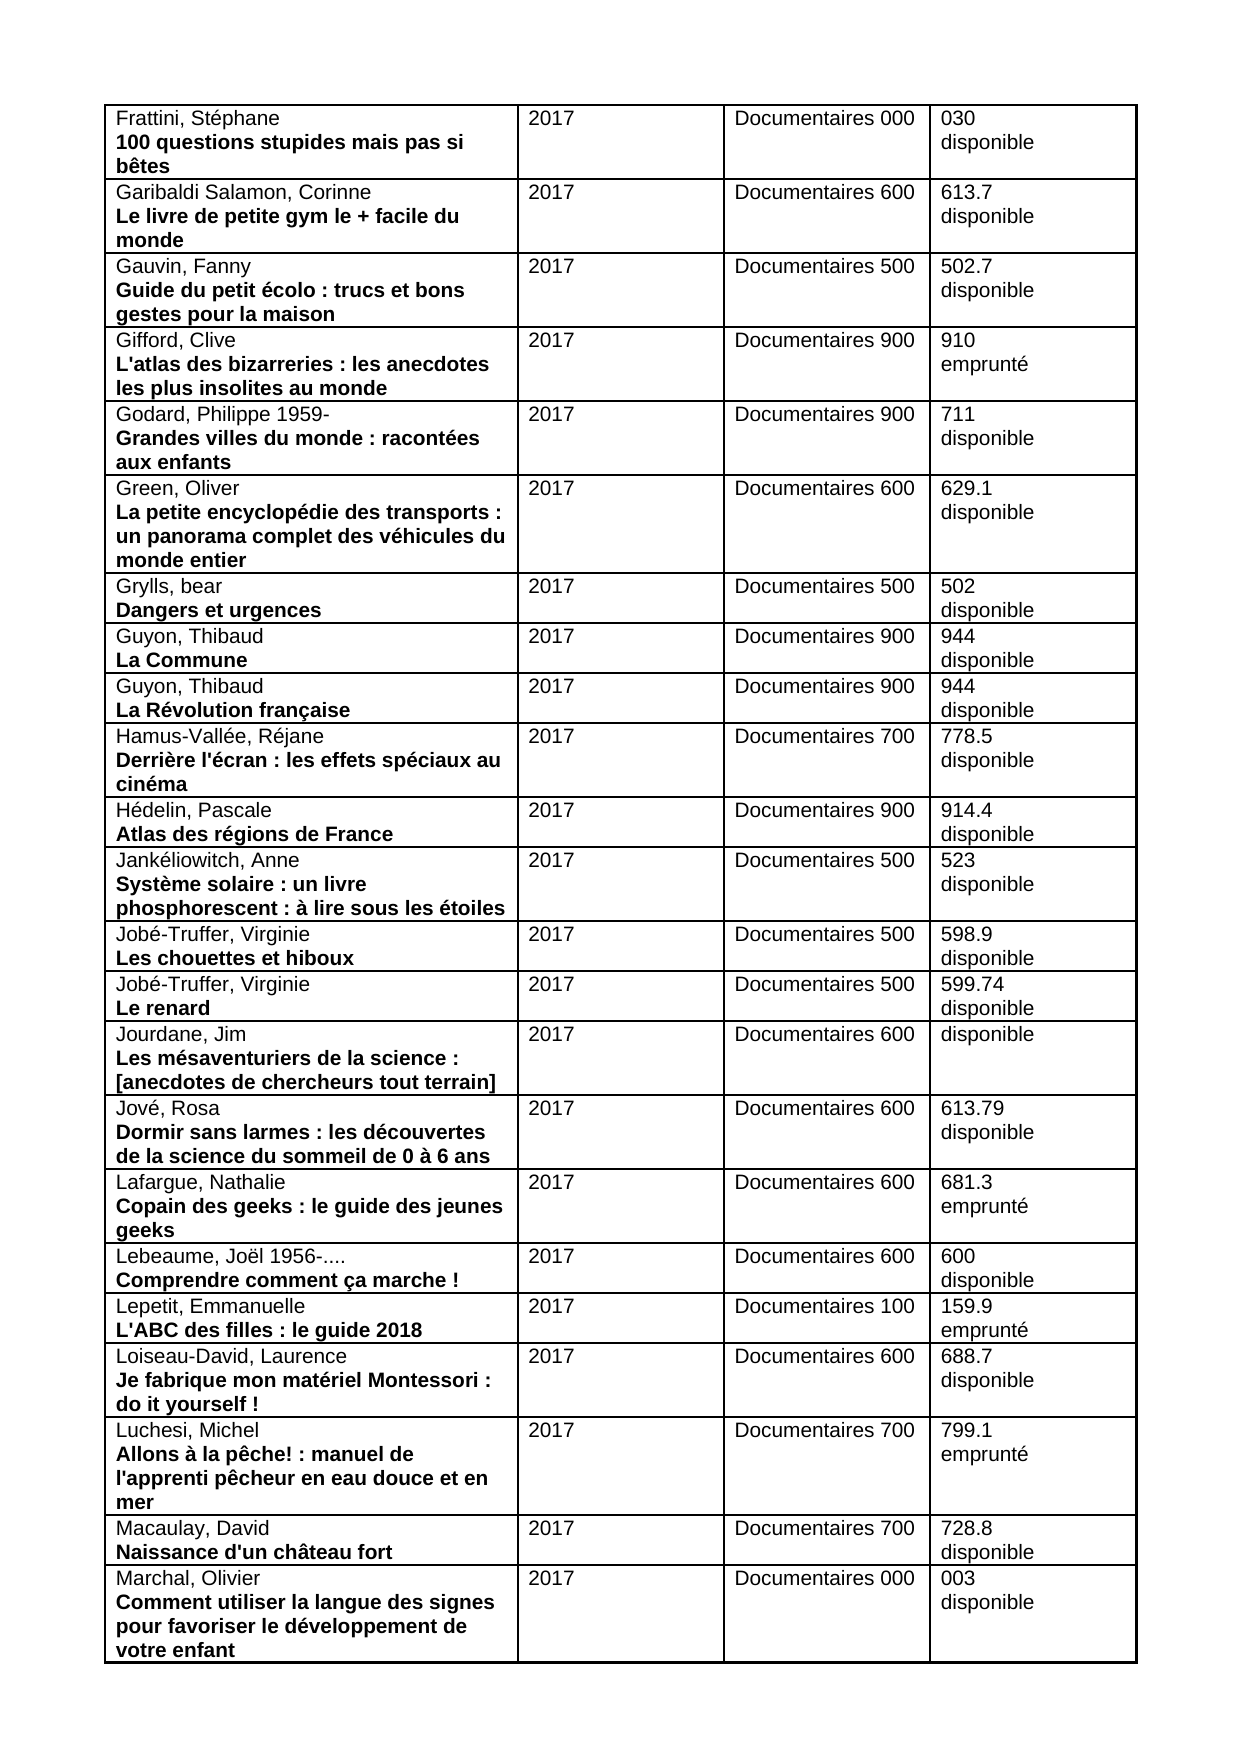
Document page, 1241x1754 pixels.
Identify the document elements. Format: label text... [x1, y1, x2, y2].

table_cell Documentaires 600 [725, 1344, 929, 1416]
table_cell Documentaires 500 [725, 922, 929, 970]
table_cell 2017 [519, 1096, 723, 1168]
table_cell 2017 [519, 1418, 723, 1513]
table_cell 681.3 emprunté [931, 1170, 1135, 1242]
table_cell Guyon, Thibaud La Révolution française [106, 674, 517, 722]
table_cell Documentaires 600 [725, 1244, 929, 1292]
table_cell 778.5 disponible [931, 724, 1135, 796]
table_cell Gauvin, Fanny Guide du petit écolo : trucs et bons gestes pour la maison [106, 254, 517, 326]
table_cell Lebeaume, Joël 1956-.... Comprendre comment ça marche ! [106, 1244, 517, 1292]
table_cell Documentaires 500 [725, 574, 929, 622]
table_cell 944 disponible [931, 624, 1135, 672]
table_cell Godard, Philippe 1959- Grandes villes du monde : racontées aux enfants [106, 402, 517, 474]
table_cell Documentaires 500 [725, 254, 929, 326]
table_cell 2017 [519, 1294, 723, 1342]
table_cell Documentaires 900 [725, 328, 929, 400]
table_cell 2017 [519, 848, 723, 920]
table_cell Documentaires 000 [725, 1566, 929, 1661]
table_cell Documentaires 600 [725, 476, 929, 572]
table_cell 2017 [519, 574, 723, 622]
table_cell 600 disponible [931, 1244, 1135, 1292]
table_cell 2017 [519, 1344, 723, 1416]
table_cell Luchesi, Michel Allons à la pêche! : manuel de l'apprenti pêcheur en eau douce et en mer [106, 1418, 517, 1513]
table_cell 003 disponible [931, 1566, 1135, 1661]
table_cell Lafargue, Nathalie Copain des geeks : le guide des jeunes geeks [106, 1170, 517, 1242]
table_cell Documentaires 500 [725, 972, 929, 1020]
table_cell 629.1 disponible [931, 476, 1135, 572]
table_cell Documentaires 900 [725, 624, 929, 672]
table_cell 2017 [519, 922, 723, 970]
table_cell Macaulay, David Naissance d'un château fort [106, 1516, 517, 1563]
table_cell Jourdane, Jim Les mésaventuriers de la science : [anecdotes de chercheurs tout terrain] [106, 1022, 517, 1094]
table_cell Documentaires 600 [725, 1170, 929, 1242]
table_cell Documentaires 700 [725, 724, 929, 796]
table_cell 523 disponible [931, 848, 1135, 920]
table_cell 2017 [519, 1022, 723, 1094]
table_cell Documentaires 500 [725, 848, 929, 920]
table_cell Documentaires 000 [725, 106, 929, 178]
table_cell 728.8 disponible [931, 1516, 1135, 1563]
table_cell 711 disponible [931, 402, 1135, 474]
table_cell Documentaires 600 [725, 180, 929, 252]
table_cell Hédelin, Pascale Atlas des régions de France [106, 798, 517, 846]
table_cell 2017 [519, 724, 723, 796]
table_cell Documentaires 100 [725, 1294, 929, 1342]
table_cell 2017 [519, 476, 723, 572]
table_cell 502 disponible [931, 574, 1135, 622]
table_cell 799.1 emprunté [931, 1418, 1135, 1513]
table_cell Guyon, Thibaud La Commune [106, 624, 517, 672]
table_cell 2017 [519, 254, 723, 326]
table_cell Green, Oliver La petite encyclopédie des transports : un panorama complet des véhicules du monde entier [106, 476, 517, 572]
table_cell disponible [931, 1022, 1135, 1094]
table_cell 2017 [519, 1566, 723, 1661]
table_cell Jobé-Truffer, Virginie Le renard [106, 972, 517, 1020]
table_cell 2017 [519, 1516, 723, 1563]
table_cell Jankéliowitch, Anne Système solaire : un livre phosphorescent : à lire sous les étoiles [106, 848, 517, 920]
table_cell 599.74 disponible [931, 972, 1135, 1020]
table_cell 910 emprunté [931, 328, 1135, 400]
table_cell 2017 [519, 106, 723, 178]
table_cell Jobé-Truffer, Virginie Les chouettes et hiboux [106, 922, 517, 970]
table_cell 914.4 disponible [931, 798, 1135, 846]
table_cell 688.7 disponible [931, 1344, 1135, 1416]
table_cell 030 disponible [931, 106, 1135, 178]
table_cell 2017 [519, 972, 723, 1020]
table_cell 2017 [519, 402, 723, 474]
table_cell 2017 [519, 798, 723, 846]
table_cell 2017 [519, 674, 723, 722]
table_cell 502.7 disponible [931, 254, 1135, 326]
table_cell 613.7 disponible [931, 180, 1135, 252]
table_cell Garibaldi Salamon, Corinne Le livre de petite gym le + facile du monde [106, 180, 517, 252]
table_cell 613.79 disponible [931, 1096, 1135, 1168]
table_cell Jové, Rosa Dormir sans larmes : les découvertes de la science du sommeil de 0 à 6 ans [106, 1096, 517, 1168]
table_cell Documentaires 700 [725, 1418, 929, 1513]
table_cell Documentaires 900 [725, 402, 929, 474]
table_cell 944 disponible [931, 674, 1135, 722]
table_cell Marchal, Olivier Comment utiliser la langue des signes pour favoriser le développement de votre enfant [106, 1566, 517, 1661]
table_cell 598.9 disponible [931, 922, 1135, 970]
table_cell 2017 [519, 1170, 723, 1242]
table_cell Grylls, bear Dangers et urgences [106, 574, 517, 622]
table_cell 2017 [519, 328, 723, 400]
table_cell Hamus-Vallée, Réjane Derrière l'écran : les effets spéciaux au cinéma [106, 724, 517, 796]
table_cell Loiseau-David, Laurence Je fabrique mon matériel Montessori : do it yourself ! [106, 1344, 517, 1416]
table_cell Documentaires 900 [725, 798, 929, 846]
table_cell Gifford, Clive L'atlas des bizarreries : les anecdotes les plus insolites au monde [106, 328, 517, 400]
table_cell Documentaires 600 [725, 1096, 929, 1168]
table_cell 2017 [519, 180, 723, 252]
table_cell 2017 [519, 1244, 723, 1292]
table_cell Lepetit, Emmanuelle L'ABC des filles : le guide 2018 [106, 1294, 517, 1342]
table_cell Documentaires 600 [725, 1022, 929, 1094]
table_cell 159.9 emprunté [931, 1294, 1135, 1342]
table_cell Documentaires 900 [725, 674, 929, 722]
table_cell Documentaires 700 [725, 1516, 929, 1563]
table_cell 2017 [519, 624, 723, 672]
table_cell Frattini, Stéphane 100 questions stupides mais pas si bêtes [106, 106, 517, 178]
